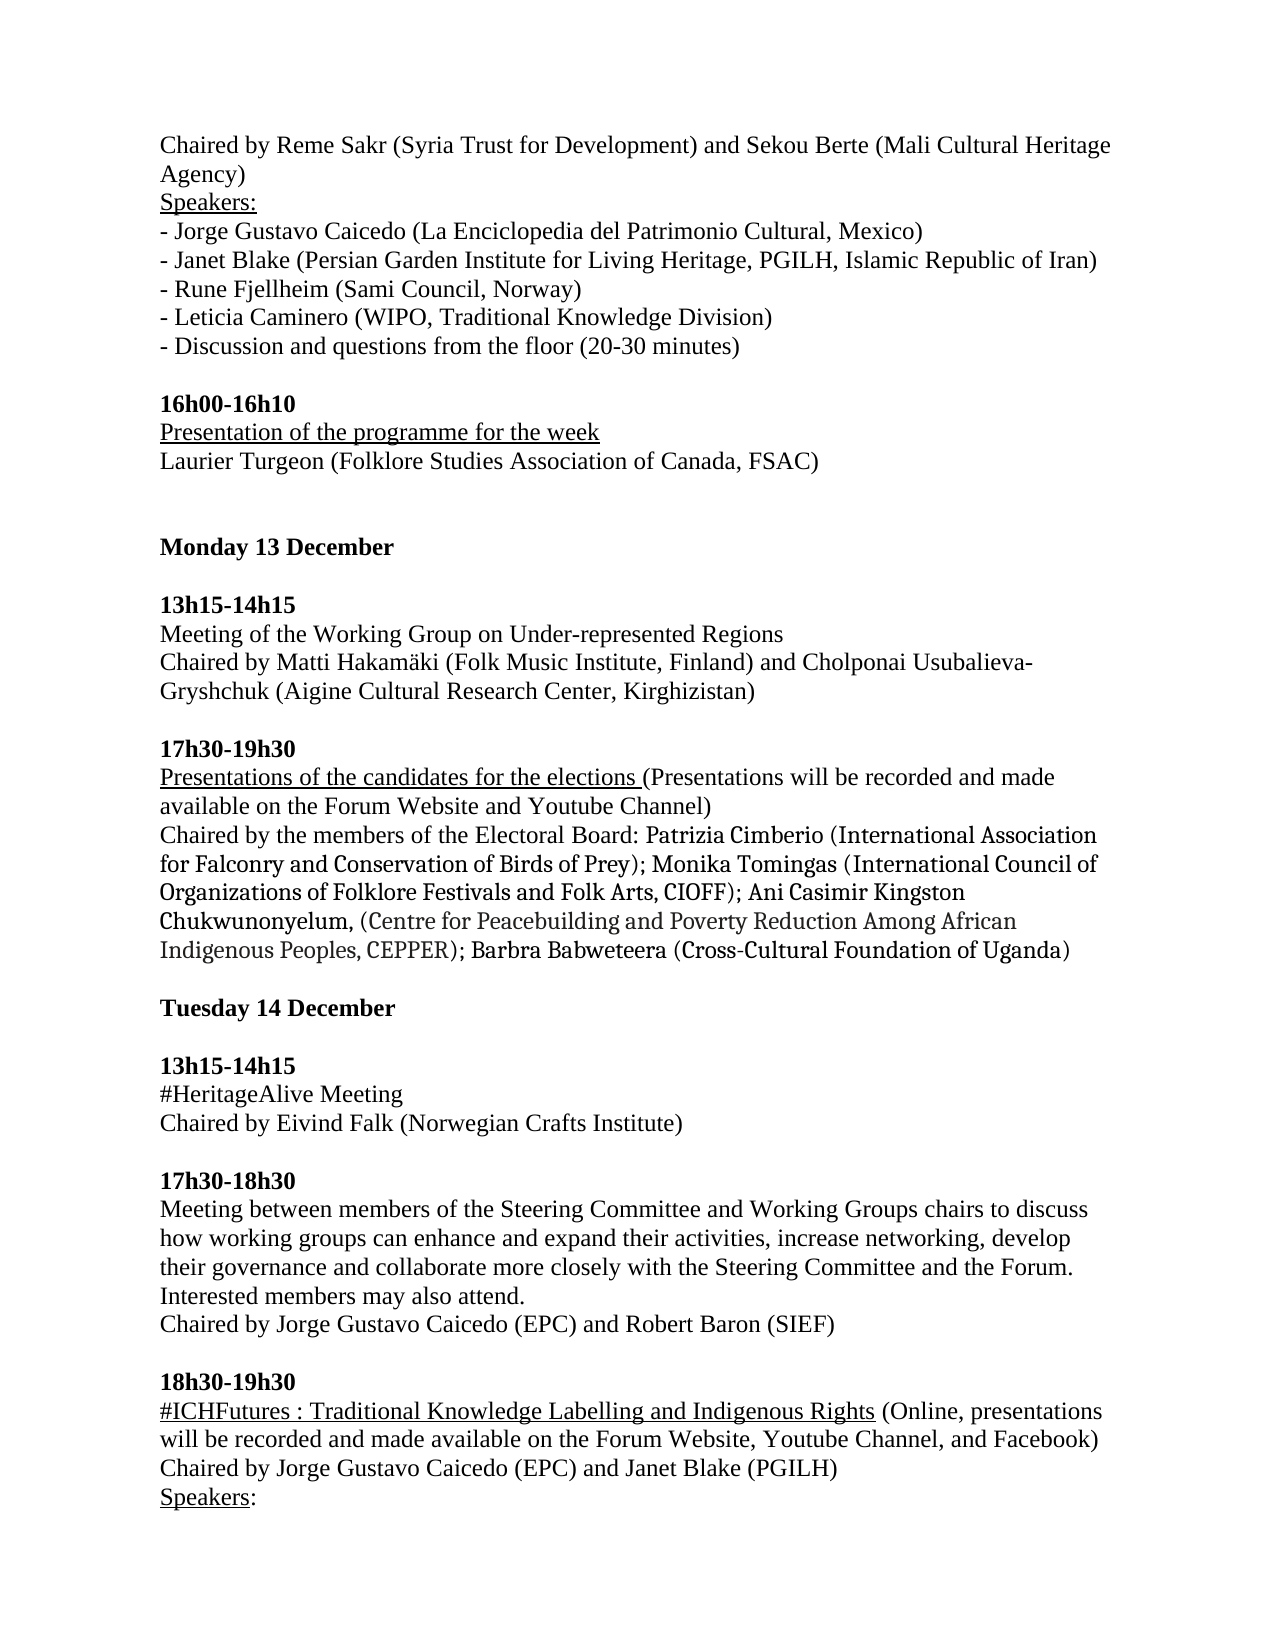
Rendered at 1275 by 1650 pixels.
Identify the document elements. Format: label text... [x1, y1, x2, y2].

text Meeting of the Working Group on Under-represented Regions [159, 619, 1116, 647]
text #ICHFutures : Traditional Knowledge Labelling and Indigenous Rights (Online, presentations will be recorded and made available on the Forum Website, Youtube Channel, and Facebook) [159, 1396, 1116, 1453]
text 18h30-19h30 [159, 1367, 1116, 1396]
text Laurier Turgeon (Folklore Studies Association of Canada, FSAC) [159, 446, 1116, 475]
text - Janet Blake (Persian Garden Institute for Living Heritage, PGILH, Islamic Republic of Iran) [159, 245, 1116, 274]
text Speakers: [159, 187, 1116, 216]
text - Discussion and questions from the floor (20-30 minutes) [159, 331, 1116, 360]
text Chaired by Eivind Falk (Norwegian Crafts Institute) [159, 1108, 1116, 1137]
text 17h30-19h30 [159, 734, 1116, 762]
text Presentation of the programme for the week [159, 417, 1116, 446]
text Monday 13 December [159, 532, 1116, 561]
text - Jorge Gustavo Caicedo (La Enciclopedia del Patrimonio Cultural, Mexico) [159, 216, 1116, 245]
text Chaired by Jorge Gustavo Caicedo (EPC) and Robert Baron (SIEF) [159, 1309, 1116, 1338]
text Chaired by Matti Hakamäki (Folk Music Institute, Finland) and Cholponai Usubalieva-Gryshchuk (Aigine Cultural Research Center, Kirghizistan) [159, 647, 1116, 705]
text 13h15-14h15 [159, 1051, 1116, 1079]
text - Rune Fjellheim (Sami Council, Norway) [159, 274, 1116, 302]
text 17h30-18h30 [159, 1166, 1116, 1194]
text Presentations of the candidates for the elections (Presentations will be recorded and made available on the Forum Website and Youtube Channel) [159, 762, 1116, 820]
text Chaired by the members of the Electoral Board: Patrizia Cimberio (International Association for Falconry and Conservation of Birds of Prey); Monika Tomingas (International Council of Organizations of Folklore Festivals and Folk Arts, CIOFF); Ani Casimir Kingston Chukwunonyelum, (Centre for Peacebuilding and Poverty Reduction Among African Indigenous Peoples, CEPPER); Barbra Babweteera (Cross-Cultural Foundation of Uganda) [159, 820, 1116, 964]
text Tuesday 14 December [159, 993, 1116, 1022]
text 13h15-14h15 [159, 590, 1116, 619]
text Chaired by Reme Sakr (Syria Trust for Development) and Sekou Berte (Mali Cultural Heritage Agency) [159, 130, 1116, 187]
text #HeritageAlive Meeting [159, 1079, 1116, 1108]
text Meeting between members of the Steering Committee and Working Groups chairs to discuss how working groups can enhance and expand their activities, increase networking, develop their governance and collaborate more closely with the Steering Committee and the Forum. Interested members may also attend. [159, 1194, 1116, 1309]
text Speakers: [159, 1482, 1116, 1511]
text Chaired by Jorge Gustavo Caicedo (EPC) and Janet Blake (PGILH) [159, 1453, 1116, 1482]
text - Leticia Caminero (WIPO, Traditional Knowledge Division) [159, 302, 1116, 331]
text 16h00-16h10 [159, 389, 1116, 417]
